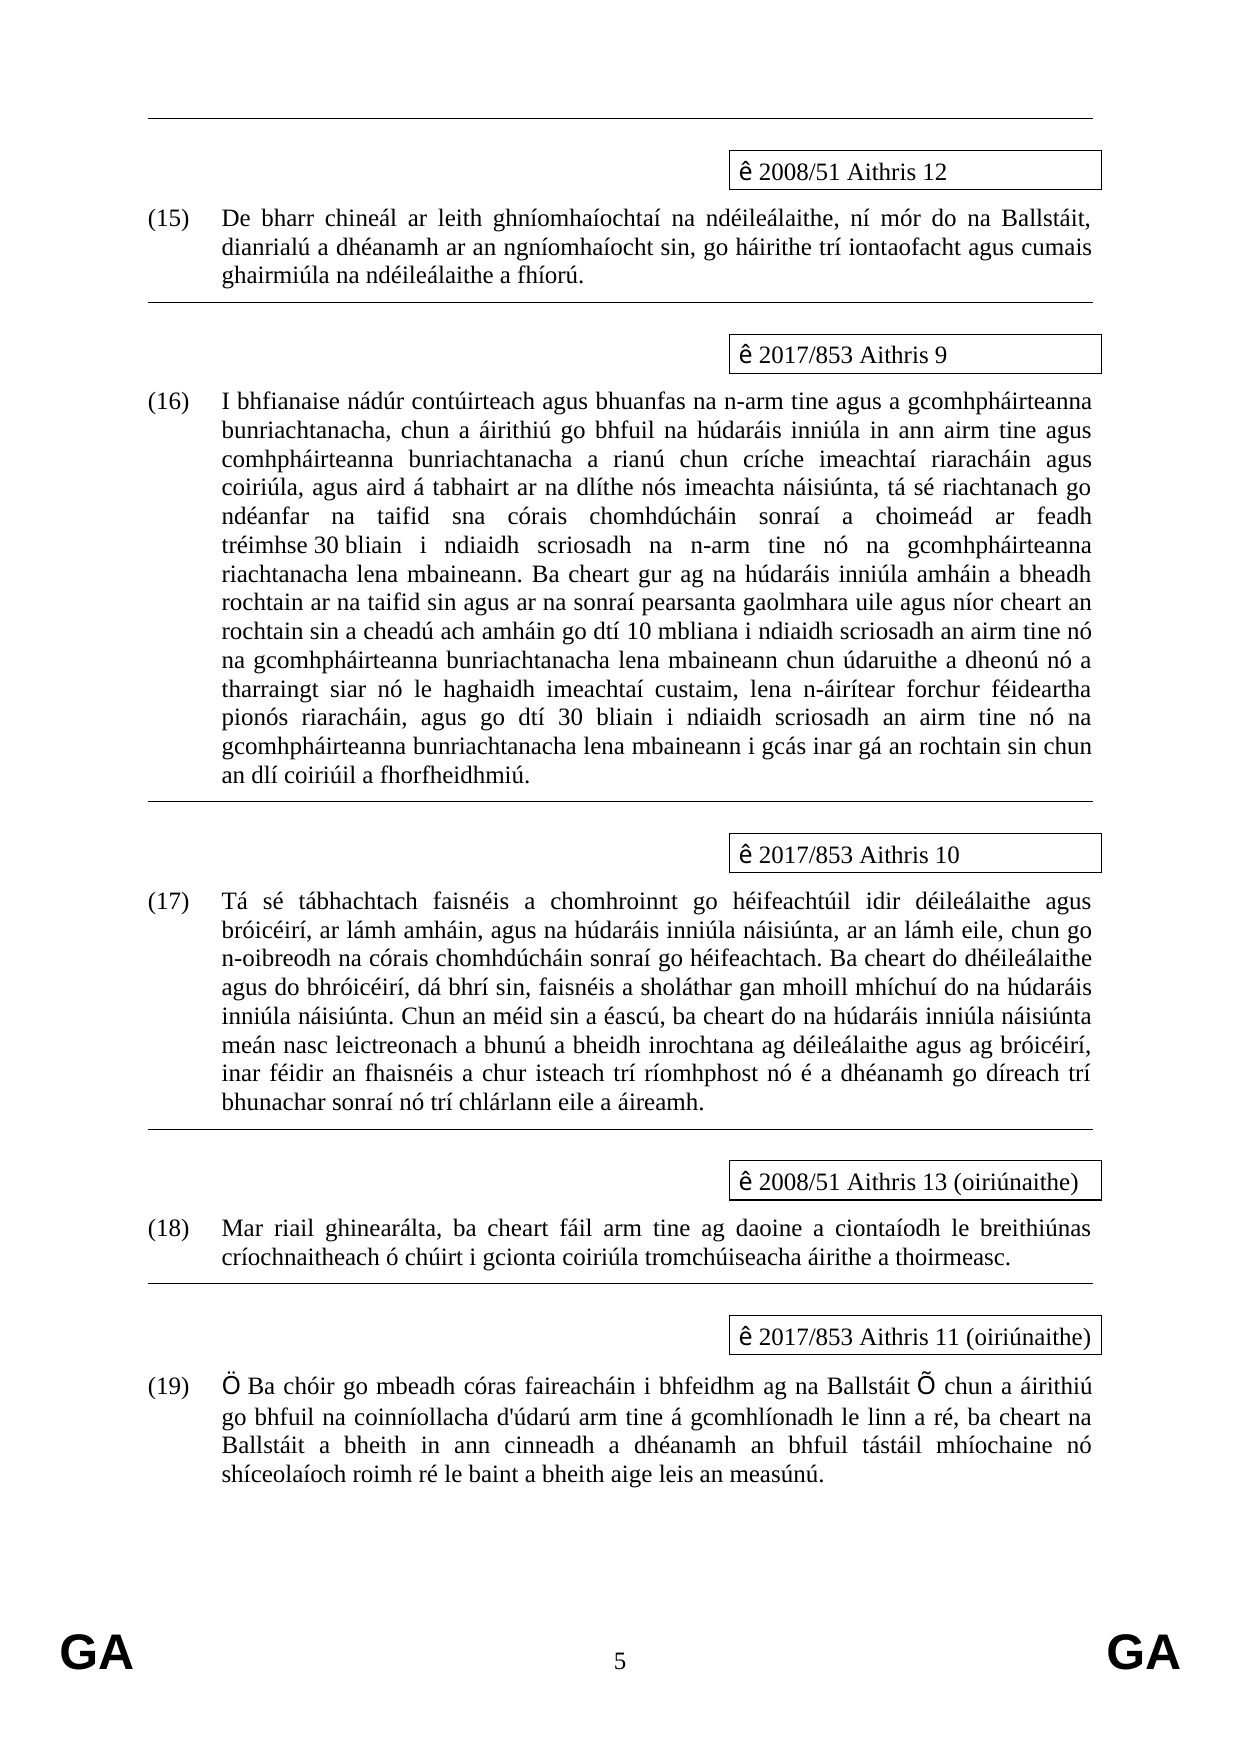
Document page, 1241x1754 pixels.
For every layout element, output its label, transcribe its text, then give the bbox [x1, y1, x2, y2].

text ê 2008/51 Aithris 13 (oiriúnaithe) [730, 1161, 1101, 1199]
text ê 2017/853 Aithris 11 (oiriúnaithe) [730, 1316, 1101, 1354]
text (19) Ö Ba chóir go mbeadh córas faireacháin i bhfeidhm ag na Ballstáit Õ chun a áirithiú go bhfuil na coinníollacha d'údarú arm tine á gcomhlíonadh le linn a ré, ba cheart na Ballstáit a bheith in ann cinneadh a dhéanamh an bhfuil tástáil mhíochaine nó shíceolaíoch roimh ré le baint a bheith aige leis an measúnú. [148, 1368, 1093, 1488]
text (18) Mar riail ghinearálta, ba cheart fáil arm tine ag daoine a ciontaíodh le breithiúnas críochnaitheach ó chúirt i gcionta coiriúla tromchúiseacha áirithe a thoirmeasc. [148, 1213, 1093, 1271]
text (15) De bharr chineál ar leith ghníomhaíochtaí na ndéileálaithe, ní mór do na Ballstáit, dianrialú a dhéanamh ar an ngníomhaíocht sin, go háirithe trí iontaofacht agus cumais ghairmiúla na ndéileálaithe a fhíorú. [148, 203, 1093, 289]
text (17) Tá sé tábhachtach faisnéis a chomhroinnt go héifeachtúil idir déileálaithe agus bróicéirí, ar lámh amháin, agus na húdaráis inniúla náisiúnta, ar an lámh eile, chun go n-oibreodh na córais chomhdúcháin sonraí go héifeachtach. Ba cheart do dhéileálaithe agus do bhróicéirí, dá bhrí sin, faisnéis a sholáthar gan mhoill mhíchuí do na húdaráis inniúla náisiúnta. Chun an méid sin a éascú, ba cheart do na húdaráis inniúla náisiúnta meán nasc leictreonach a bhunú a bheidh inrochtana ag déileálaithe agus ag bróicéirí, inar féidir an fhaisnéis a chur isteach trí ríomhphost nó é a dhéanamh go díreach trí bhunachar sonraí nó trí chlárlann eile a áireamh. [148, 886, 1093, 1116]
text ê 2008/51 Aithris 12 [730, 151, 1101, 189]
text ê 2017/853 Aithris 9 [730, 335, 1101, 373]
text (16) I bhfianaise nádúr contúirteach agus bhuanfas na n-arm tine agus a gcomhpháirteanna bunriachtanacha, chun a áirithiú go bhfuil na húdaráis inniúla in ann airm tine agus comhpháirteanna bunriachtanacha a rianú chun críche imeachtaí riaracháin agus coiriúla, agus aird á tabhairt ar na dlíthe nós imeachta náisiúnta, tá sé riachtanach go ndéanfar na taifid sna córais chomhdúcháin sonraí a choimeád ar feadh tréimhse 30 bliain i ndiaidh scriosadh na n-arm tine nó na gcomhpháirteanna riachtanacha lena mbaineann. Ba cheart gur ag na húdaráis inniúla amháin a bheadh rochtain ar na taifid sin agus ar na sonraí pearsanta gaolmhara uile agus níor cheart an rochtain sin a cheadú ach amháin go dtí 10 mbliana i ndiaidh scriosadh an airm tine nó na gcomhpháirteanna bunriachtanacha lena mbaineann chun údaruithe a dheonú nó a tharraingt siar nó le haghaidh imeachtaí custaim, lena n-áirítear forchur féideartha pionós riaracháin, agus go dtí 30 bliain i ndiaidh scriosadh an airm tine nó na gcomhpháirteanna bunriachtanacha lena mbaineann i gcás inar gá an rochtain sin chun an dlí coiriúil a fhorfheidhmiú. [148, 386, 1093, 789]
text ê 2017/853 Aithris 10 [730, 834, 1101, 872]
